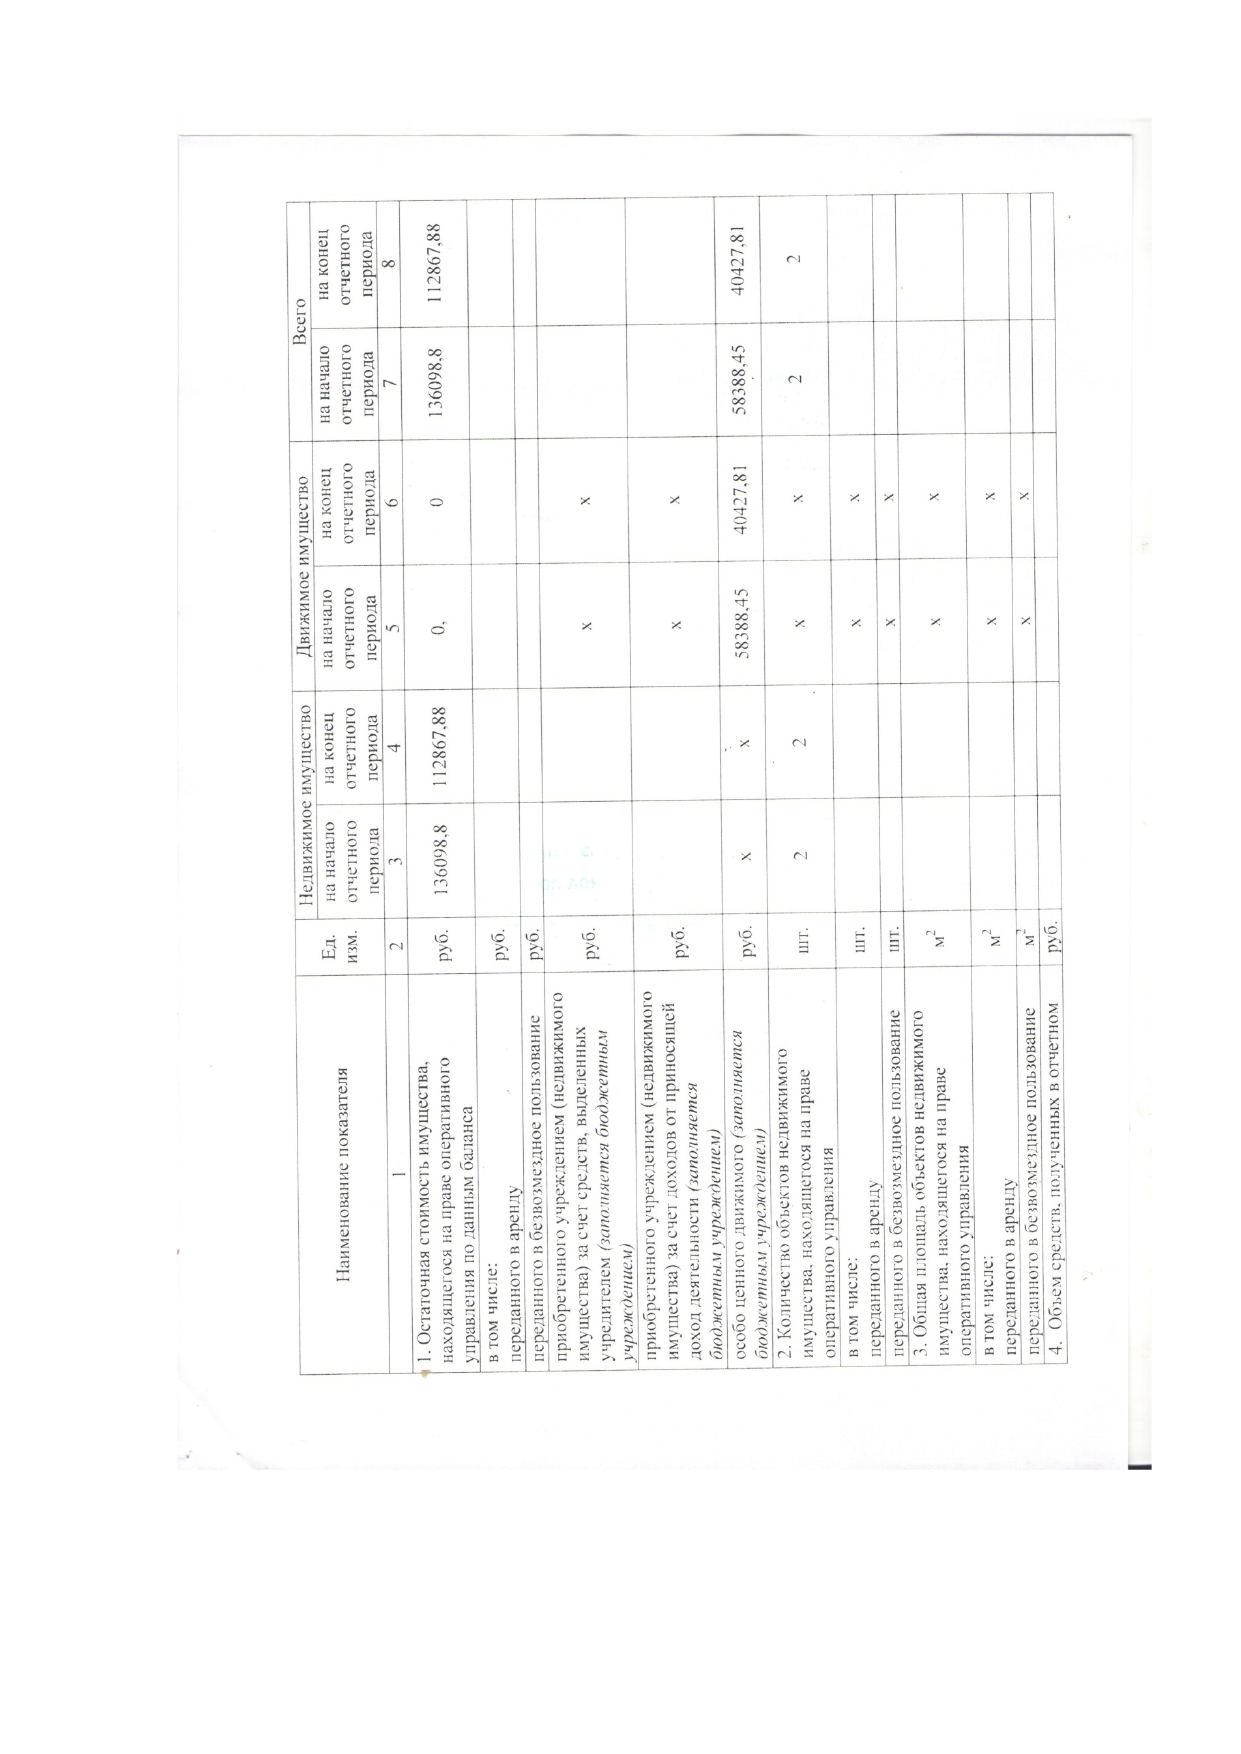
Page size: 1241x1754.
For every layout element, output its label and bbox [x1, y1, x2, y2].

picture [177, 118, 1152, 1470]
